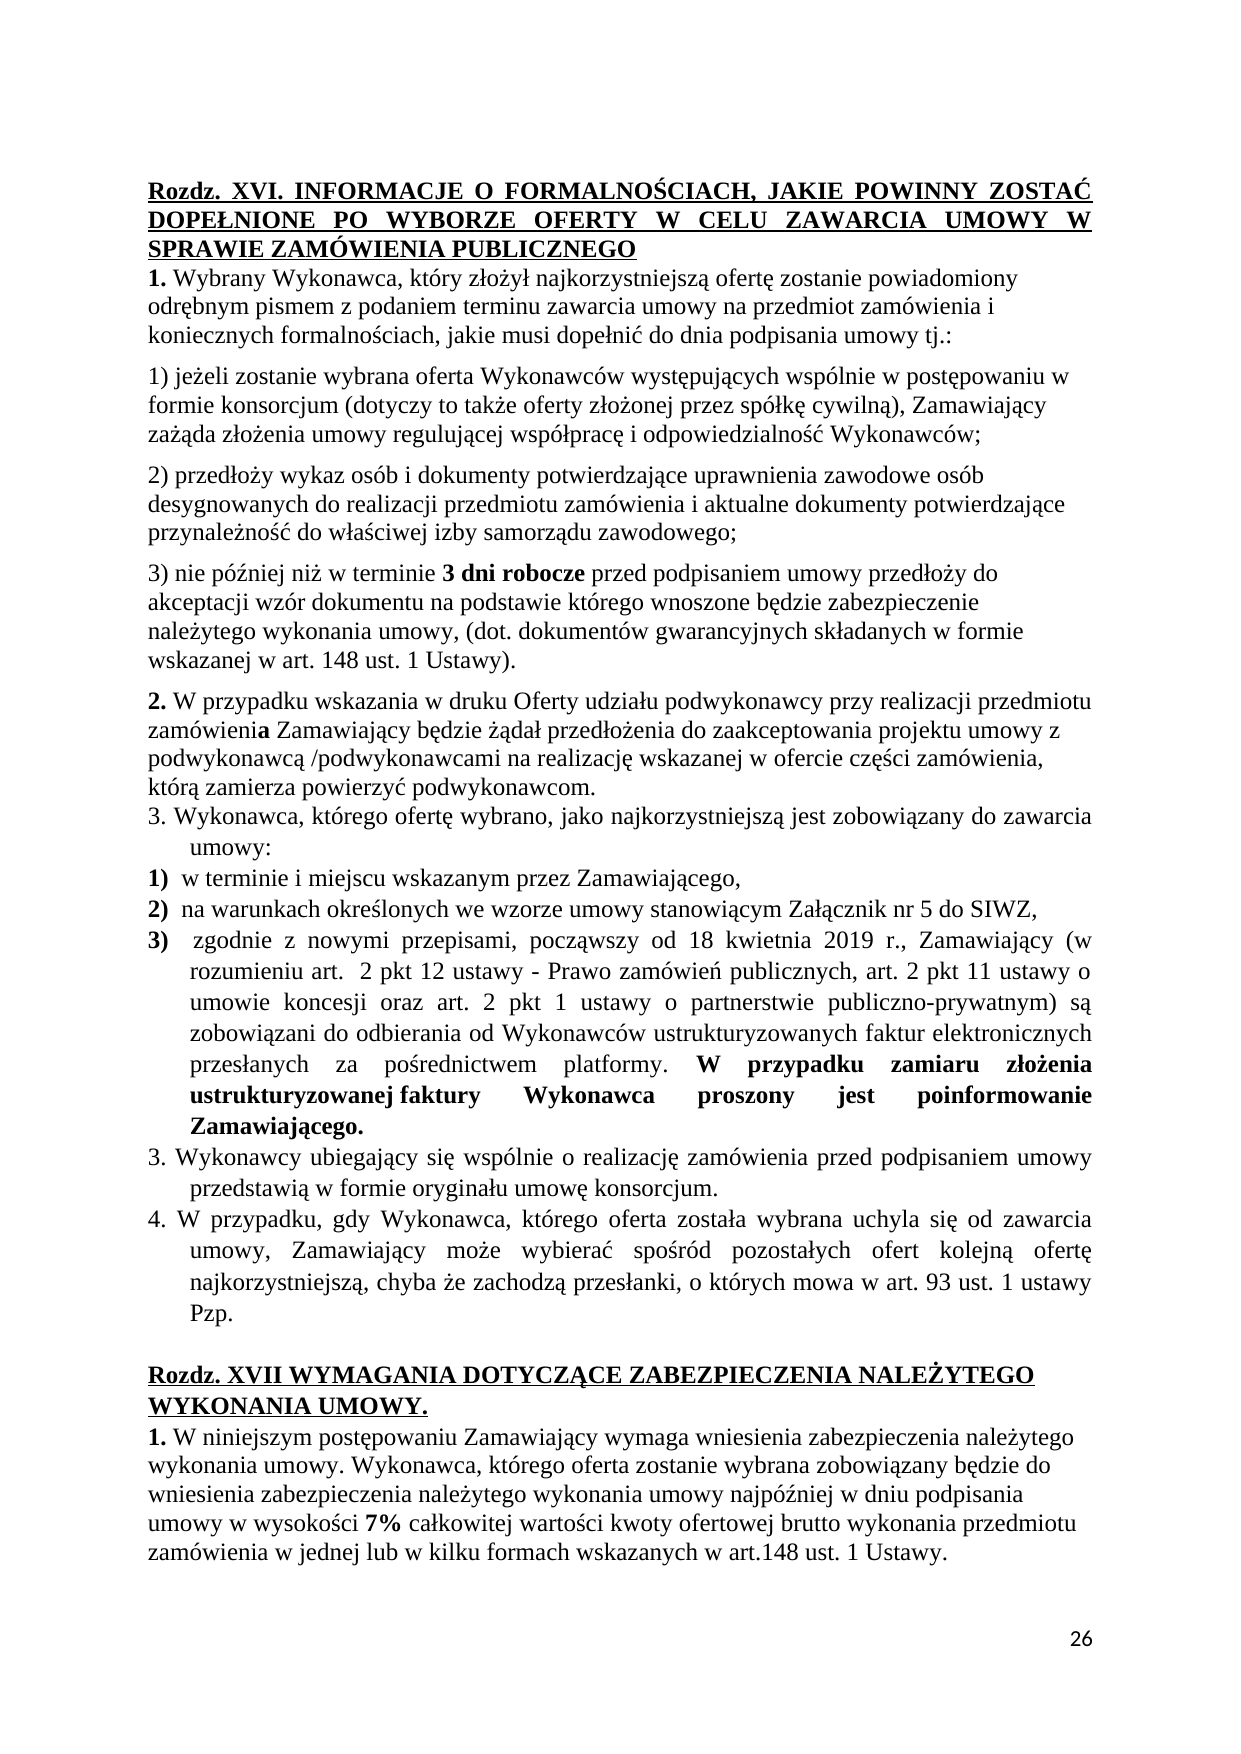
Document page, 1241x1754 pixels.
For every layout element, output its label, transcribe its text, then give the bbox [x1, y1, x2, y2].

text 2. W przypadku wskazania w druku Oferty udziału podwykonawcy przy realizacji przedmiotu zamówienia Zamawiający będzie żądał przedłożenia do zaakceptowania projektu umowy z podwykonawcą /podwykonawcami na realizację wskazanej w ofercie części zamówienia, którą zamierza powierzyć podwykonawcom. [148, 686, 1093, 801]
text WYKONANIA UMOWY. [148, 1391, 1093, 1419]
text 1) jeżeli zostanie wybrana oferta Wykonawców występujących wspólnie w postępowaniu w formie konsorcjum (dotyczy to także oferty złożonej przez spółkę cywilną), Zamawiający zażąda złożenia umowy regulującej współpracę i odpowiedzialność Wykonawców; [148, 361, 1093, 447]
text 2) na warunkach określonych we wzorze umowy stanowiącym Załącznik nr 5 do SIWZ, [148, 894, 1093, 923]
text 1. W niniejszym postępowaniu Zamawiający wymaga wniesienia zabezpieczenia należytego wykonania umowy. Wykonawca, którego oferta zostanie wybrana zobowiązany będzie do wniesienia zabezpieczenia należytego wykonania umowy najpóźniej w dniu podpisania umowy w wysokości 7% całkowitej wartości kwoty ofertowej brutto wykonania przedmiotu zamówienia w jednej lub w kilku formach wskazanych w art.148 ust. 1 Ustawy. [148, 1422, 1093, 1566]
text Rozdz. XVI. INFORMACJE O FORMALNOŚCIACH, JAKIE POWINNY ZOSTAĆ DOPEŁNIONE PO WYBORZE OFERTY W CELU ZAWARCIA UMOWY W SPRAWIE ZAMÓWIENIA PUBLICZNEGO [148, 176, 1093, 201]
text 2) przedłoży wykaz osób i dokumenty potwierdzające uprawnienia zawodowe osób desygnowanych do realizacji przedmiotu zamówienia i aktualne dokumenty potwierdzające przynależność do właściwej izby samorządu zawodowego; [148, 460, 1093, 546]
text Rozdz. XVII WYMAGANIA DOTYCZĄCE ZABEZPIECZENIA NALEŻYTEGO [148, 1360, 1093, 1388]
text 1) w terminie i miejscu wskazanym przez Zamawiającego, [148, 863, 1093, 892]
text 1. Wybrany Wykonawca, który złożył najkorzystniejszą ofertę zostanie powiadomiony odrębnym pismem z podaniem terminu zawarcia umowy na przedmiot zamówienia i koniecznych formalnościach, jakie musi dopełnić do dnia podpisania umowy tj.: [148, 263, 1093, 349]
text 4. W przypadku, gdy Wykonawca, którego oferta została wybrana uchyla się od zawarcia umowy, Zamawiający może wybierać spośród pozostałych ofert kolejną ofertę najkorzystniejszą, chyba że zachodzą przesłanki, o których mowa w art. 93 ust. 1 ustawy Pzp. [148, 1204, 1093, 1326]
text Rozdz. XVI. INFORMACJE O FORMALNOŚCIACH, JAKIE POWINNY ZOSTAĆ DOPEŁNIONE PO WYBORZE OFERTY W CELU ZAWARCIA UMOWY W SPRAWIE ZAMÓWIENIA PUBLICZNEGO [148, 203, 1093, 263]
text 3. Wykonawcy ubiegający się wspólnie o realizację zamówienia przed podpisaniem umowy przedstawią w formie oryginału umowę konsorcjum. [148, 1142, 1093, 1202]
text 3. Wykonawca, którego ofertę wybrano, jako najkorzystniejszą jest zobowiązany do zawarcia umowy: [148, 801, 1093, 861]
text 3) nie później niż w terminie 3 dni robocze przed podpisaniem umowy przedłoży do akceptacji wzór dokumentu na podstawie którego wnoszone będzie zabezpieczenie należytego wykonania umowy, (dot. dokumentów gwarancyjnych składanych w formie wskazanej w art. 148 ust. 1 Ustawy). [148, 558, 1093, 673]
text 3) zgodnie z nowymi przepisami, począwszy od 18 kwietnia 2019 r., Zamawiający (w rozumieniu art. 2 pkt 12 ustawy - Prawo zamówień publicznych, art. 2 pkt 11 ustawy o umowie koncesji oraz art. 2 pkt 1 ustawy o partnerstwie publiczno-prywatnym) są zobowiązani do odbierania od Wykonawców ustrukturyzowanych faktur elektronicznych przesłanych za pośrednictwem platformy. W przypadku zamiaru złożenia ustrukturyzowanej faktury Wykonawca proszony jest poinformowanie Zamawiającego. [148, 925, 1093, 1140]
